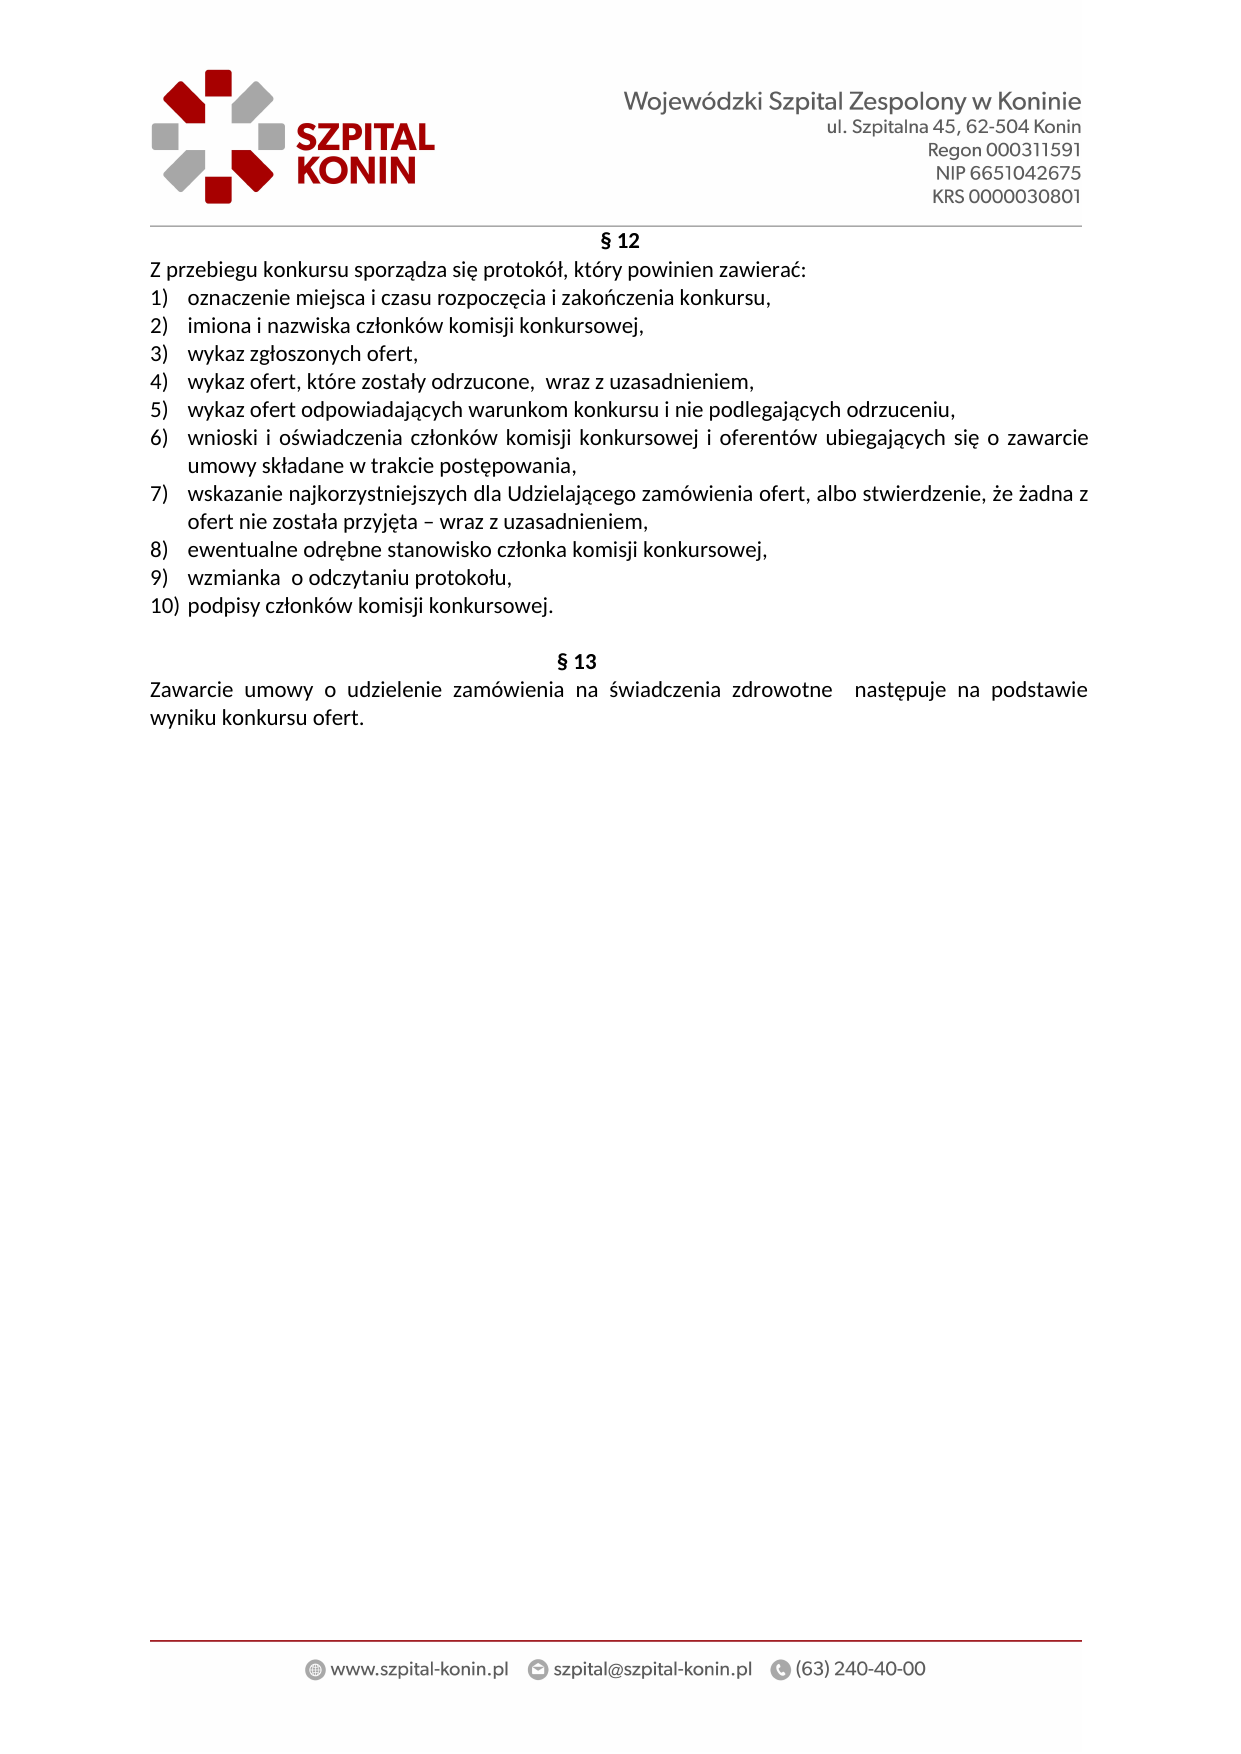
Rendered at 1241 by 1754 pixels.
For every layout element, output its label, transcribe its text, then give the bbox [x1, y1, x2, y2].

list wnioski i oświadczenia członków komisji konkursowej i oferentów ubiegających się o zawarcie umowy składane w trakcie postępowania, [150, 423, 1090, 479]
text § 12 [150, 227, 1090, 255]
list wykaz zgłoszonych ofert, [150, 339, 1090, 367]
list wykaz ofert odpowiadających warunkom konkursu i nie podlegających odrzuceniu, [150, 395, 1090, 423]
picture [150, 1640, 1082, 1752]
list podpisy członków komisji konkursowej. [150, 591, 1090, 619]
list wzmianka o odczytaniu protokołu, [150, 563, 1090, 591]
list ewentualne odrębne stanowisko członka komisji konkursowej, [150, 535, 1090, 563]
list imiona i nazwiska członków komisji konkursowej, [150, 311, 1090, 339]
text Zawarcie umowy o udzielenie zamówienia na świadczenia zdrowotne następuje na podstawie wyniku konkursu ofert. [150, 675, 1090, 731]
text § 13 [150, 647, 1090, 675]
picture [150, 0, 1082, 227]
list wskazanie najkorzystniejszych dla Udzielającego zamówienia ofert, albo stwierdzenie, że żadna z ofert nie została przyjęta – wraz z uzasadnieniem, [150, 479, 1090, 535]
text Z przebiegu konkursu sporządza się protokół, który powinien zawierać: [150, 255, 1090, 283]
list oznaczenie miejsca i czasu rozpoczęcia i zakończenia konkursu, [150, 283, 1090, 311]
list wykaz ofert, które zostały odrzucone, wraz z uzasadnieniem, [150, 367, 1090, 395]
